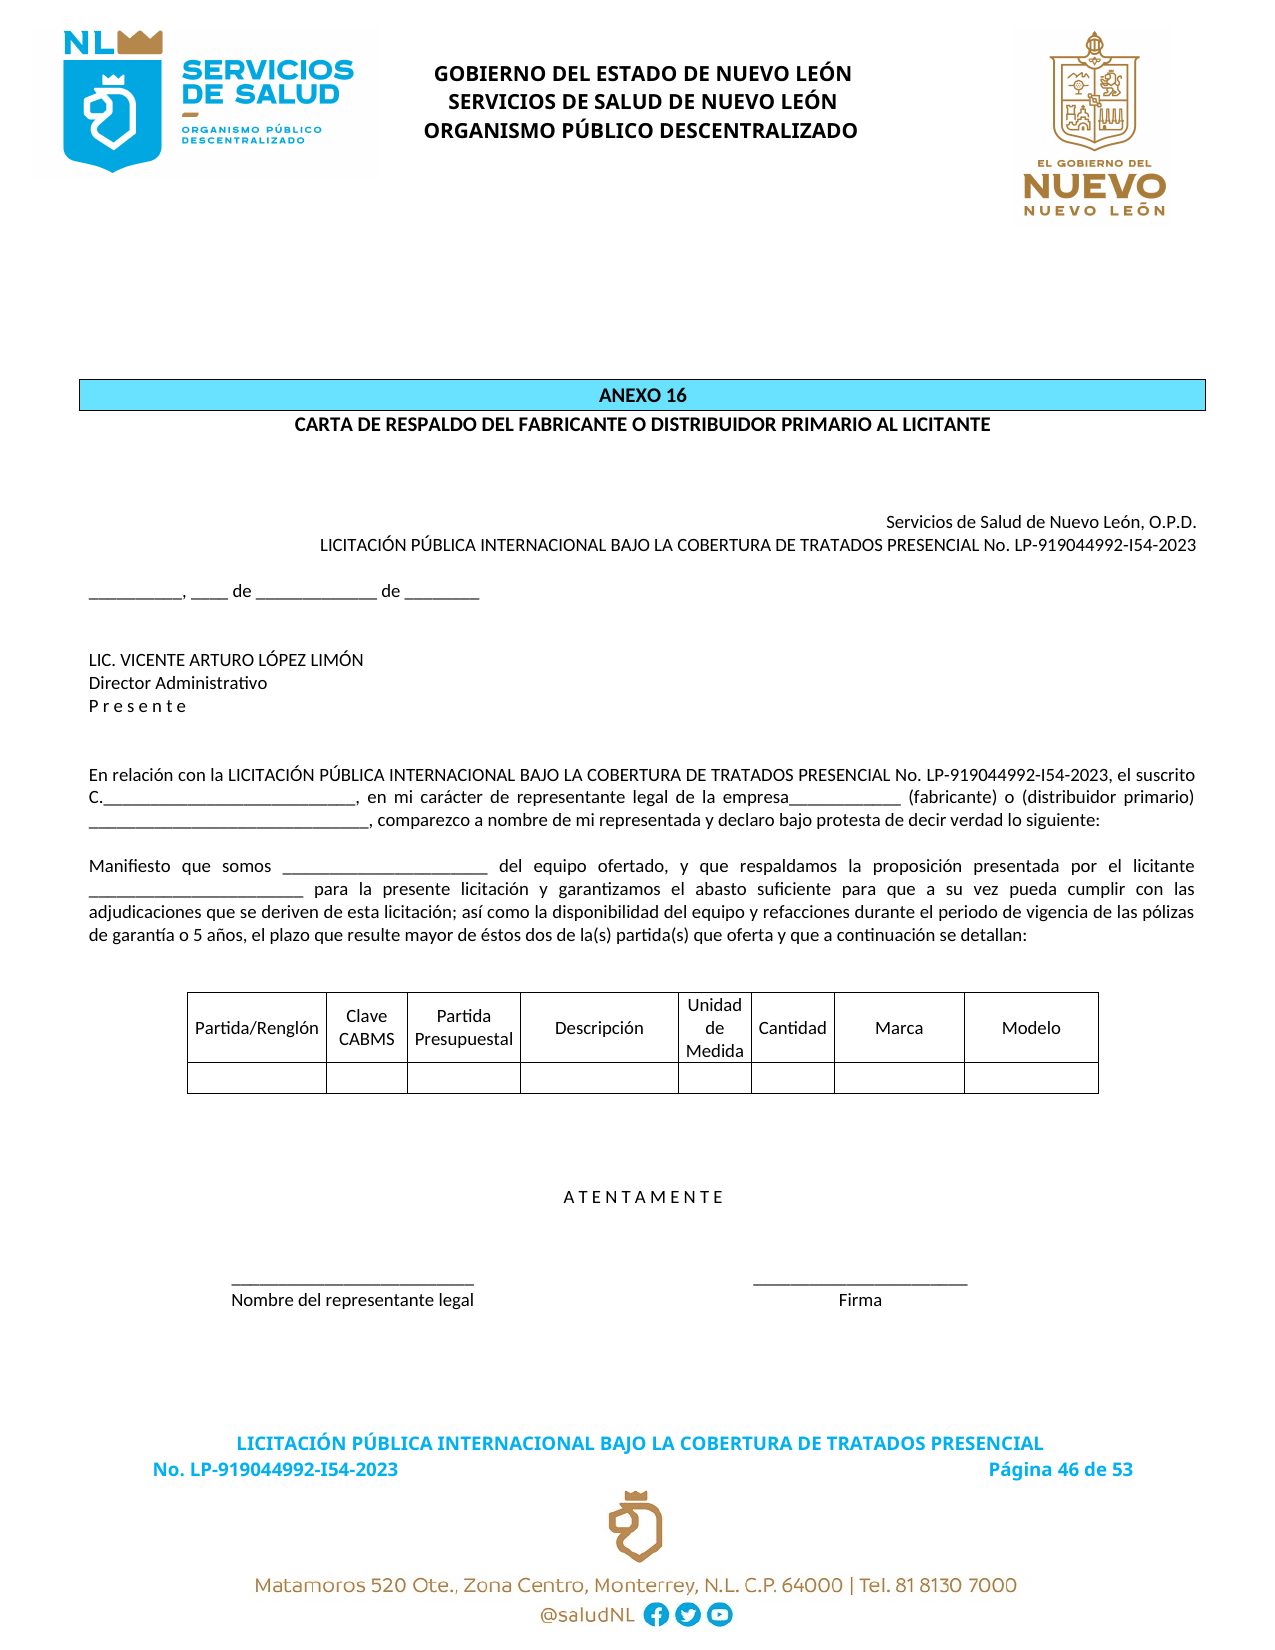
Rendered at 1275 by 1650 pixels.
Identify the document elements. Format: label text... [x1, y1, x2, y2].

table_header Partida/Renglón [188, 993, 326, 1062]
table_cell [521, 1063, 678, 1093]
table_cell [408, 1063, 520, 1093]
text __________, ____ de _____________ de ________ [89, 579, 1197, 602]
table_header __________________________ Nombre del representante legal [89, 1266, 617, 1311]
text ANEXO 16 [80, 380, 1205, 410]
table_header Partida Presupuestal [408, 993, 520, 1062]
table_header Marca [835, 993, 964, 1062]
table_header Modelo [965, 993, 1098, 1062]
table_cell [965, 1063, 1098, 1093]
table_cell [679, 1063, 751, 1093]
table_header Clave CABMS [327, 993, 407, 1062]
table_header Unidad de Medida [679, 993, 751, 1062]
text Manifiesto que somos ______________________ del equipo ofertado, y que respaldamos la proposición presentada por el licitante _______________________ para la presente licitación y garantizamos el abasto suficiente para que a su vez pueda cumplir con las adjudicaciones que se deriven de esta licitación; así como la disponibilidad del equipo y refacciones durante el periodo de vigencia de las pólizas de garantía o 5 años, el plazo que resulte mayor de éstos dos de la(s) partida(s) que oferta y que a continuación se detallan: [89, 854, 1197, 946]
text P r e s e n t e [89, 694, 1197, 717]
table_header _______________________ Firma [617, 1266, 1104, 1311]
table_cell [327, 1063, 407, 1093]
table_header Descripción [521, 993, 678, 1062]
picture [1012, 27, 1172, 228]
table_cell [752, 1063, 834, 1093]
picture [30, 27, 380, 178]
picture [0, 1473, 1267, 1642]
text Servicios de Salud de Nuevo León, O.P.D. [89, 511, 1197, 533]
text LICITACIÓN PÚBLICA INTERNACIONAL BAJO LA COBERTURA DE TRATADOS PRESENCIAL No. LP-919044992-I54-2023 [89, 533, 1197, 556]
text CARTA DE RESPALDO DEL FABRICANTE O DISTRIBUIDOR PRIMARIO AL LICITANTE [89, 411, 1197, 436]
text Director Administrativo [89, 671, 1197, 694]
text LIC. VICENTE ARTURO LÓPEZ LIMÓN [89, 648, 1197, 671]
table_header Cantidad [752, 993, 834, 1062]
text A T E N T A M E N T E [89, 1186, 1197, 1208]
text En relación con la LICITACIÓN PÚBLICA INTERNACIONAL BAJO LA COBERTURA DE TRATADOS PRESENCIAL No. LP-919044992-I54-2023, el suscrito C.___________________________, en mi carácter de representante legal de la empresa____________ (fabricante) o (distribuidor primario) ______________________________, comparezco a nombre de mi representada y declaro bajo protesta de decir verdad lo siguiente: [89, 763, 1197, 831]
table_cell [835, 1063, 964, 1093]
table_cell [188, 1063, 326, 1093]
